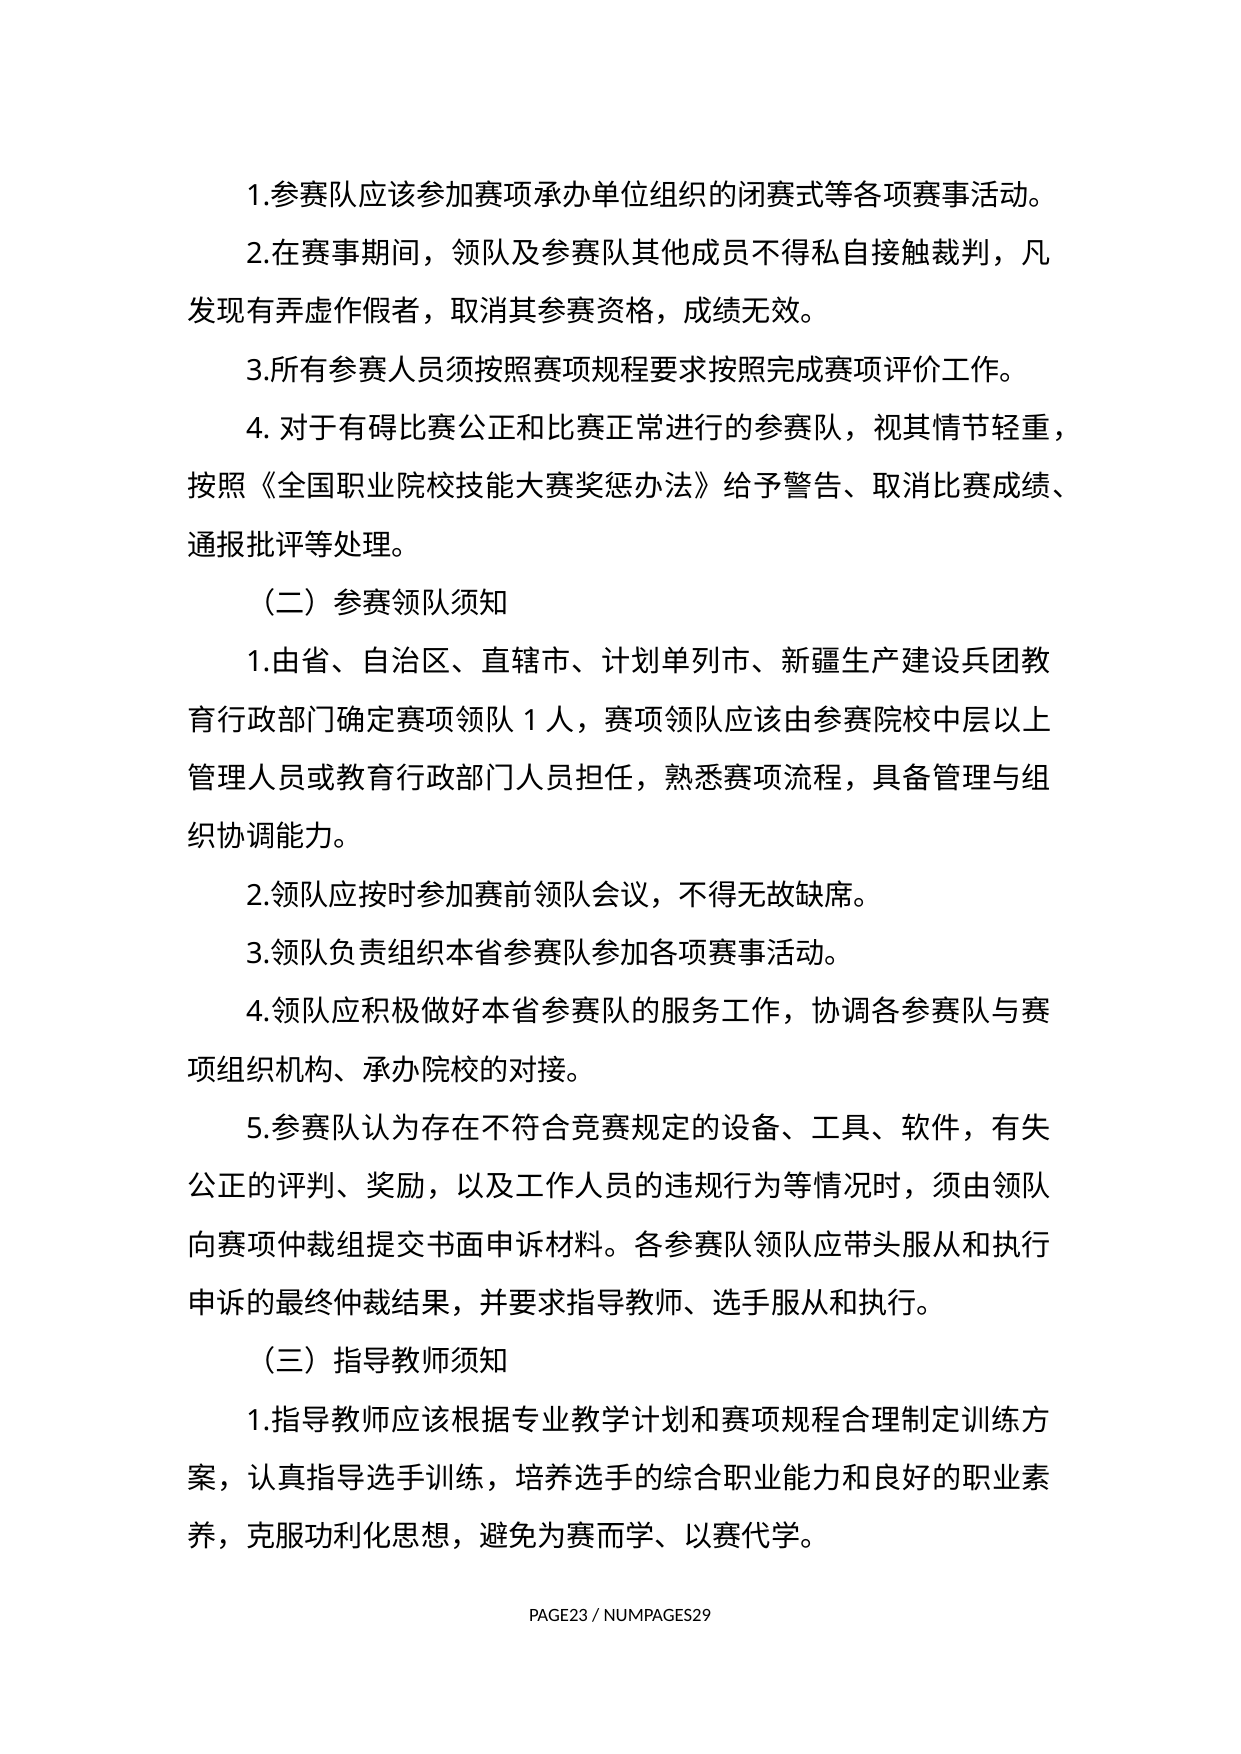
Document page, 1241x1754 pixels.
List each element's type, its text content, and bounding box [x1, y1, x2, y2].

text 1.指导教师应该根据专业教学计划和赛项规程合理制定训练方案，认真指导选手训练，培养选手的综合职业能力和良好的职业素养，克服功利化思想，避免为赛而学、以赛代学。 [187, 1383, 1053, 1558]
text 3.领队负责组织本省参赛队参加各项赛事活动。 [187, 917, 1053, 975]
text 2.领队应按时参加赛前领队会议，不得无故缺席。 [187, 858, 1053, 917]
text 4.领队应积极做好本省参赛队的服务工作，协调各参赛队与赛项组织机构、承办院校的对接。 [187, 975, 1053, 1092]
text （三）指导教师须知 [187, 1325, 1053, 1383]
text 2.在赛事期间，领队及参赛队其他成员不得私自接触裁判，凡发现有弄虚作假者，取消其参赛资格，成绩无效。 [187, 217, 1053, 333]
text （二）参赛领队须知 [187, 567, 1053, 625]
text 1.由省、自治区、直辖市、计划单列市、新疆生产建设兵团教育行政部门确定赛项领队1人，赛项领队应该由参赛院校中层以上管理人员或教育行政部门人员担任，熟悉赛项流程，具备管理与组织协调能力。 [187, 625, 1053, 858]
text 5.参赛队认为存在不符合竞赛规定的设备、工具、软件，有失公正的评判、奖励，以及工作人员的违规行为等情况时，须由领队向赛项仲裁组提交书面申诉材料。各参赛队领队应带头服从和执行申诉的最终仲裁结果，并要求指导教师、选手服从和执行。 [187, 1092, 1053, 1325]
text 3.所有参赛人员须按照赛项规程要求按照完成赛项评价工作。 [187, 333, 1053, 392]
text 4. 对于有碍比赛公正和比赛正常进行的参赛队，视其情节轻重，按照《全国职业院校技能大赛奖惩办法》给予警告、取消比赛成绩、通报批评等处理。 [187, 392, 1053, 567]
text 1.参赛队应该参加赛项承办单位组织的闭赛式等各项赛事活动。 [187, 158, 1053, 217]
